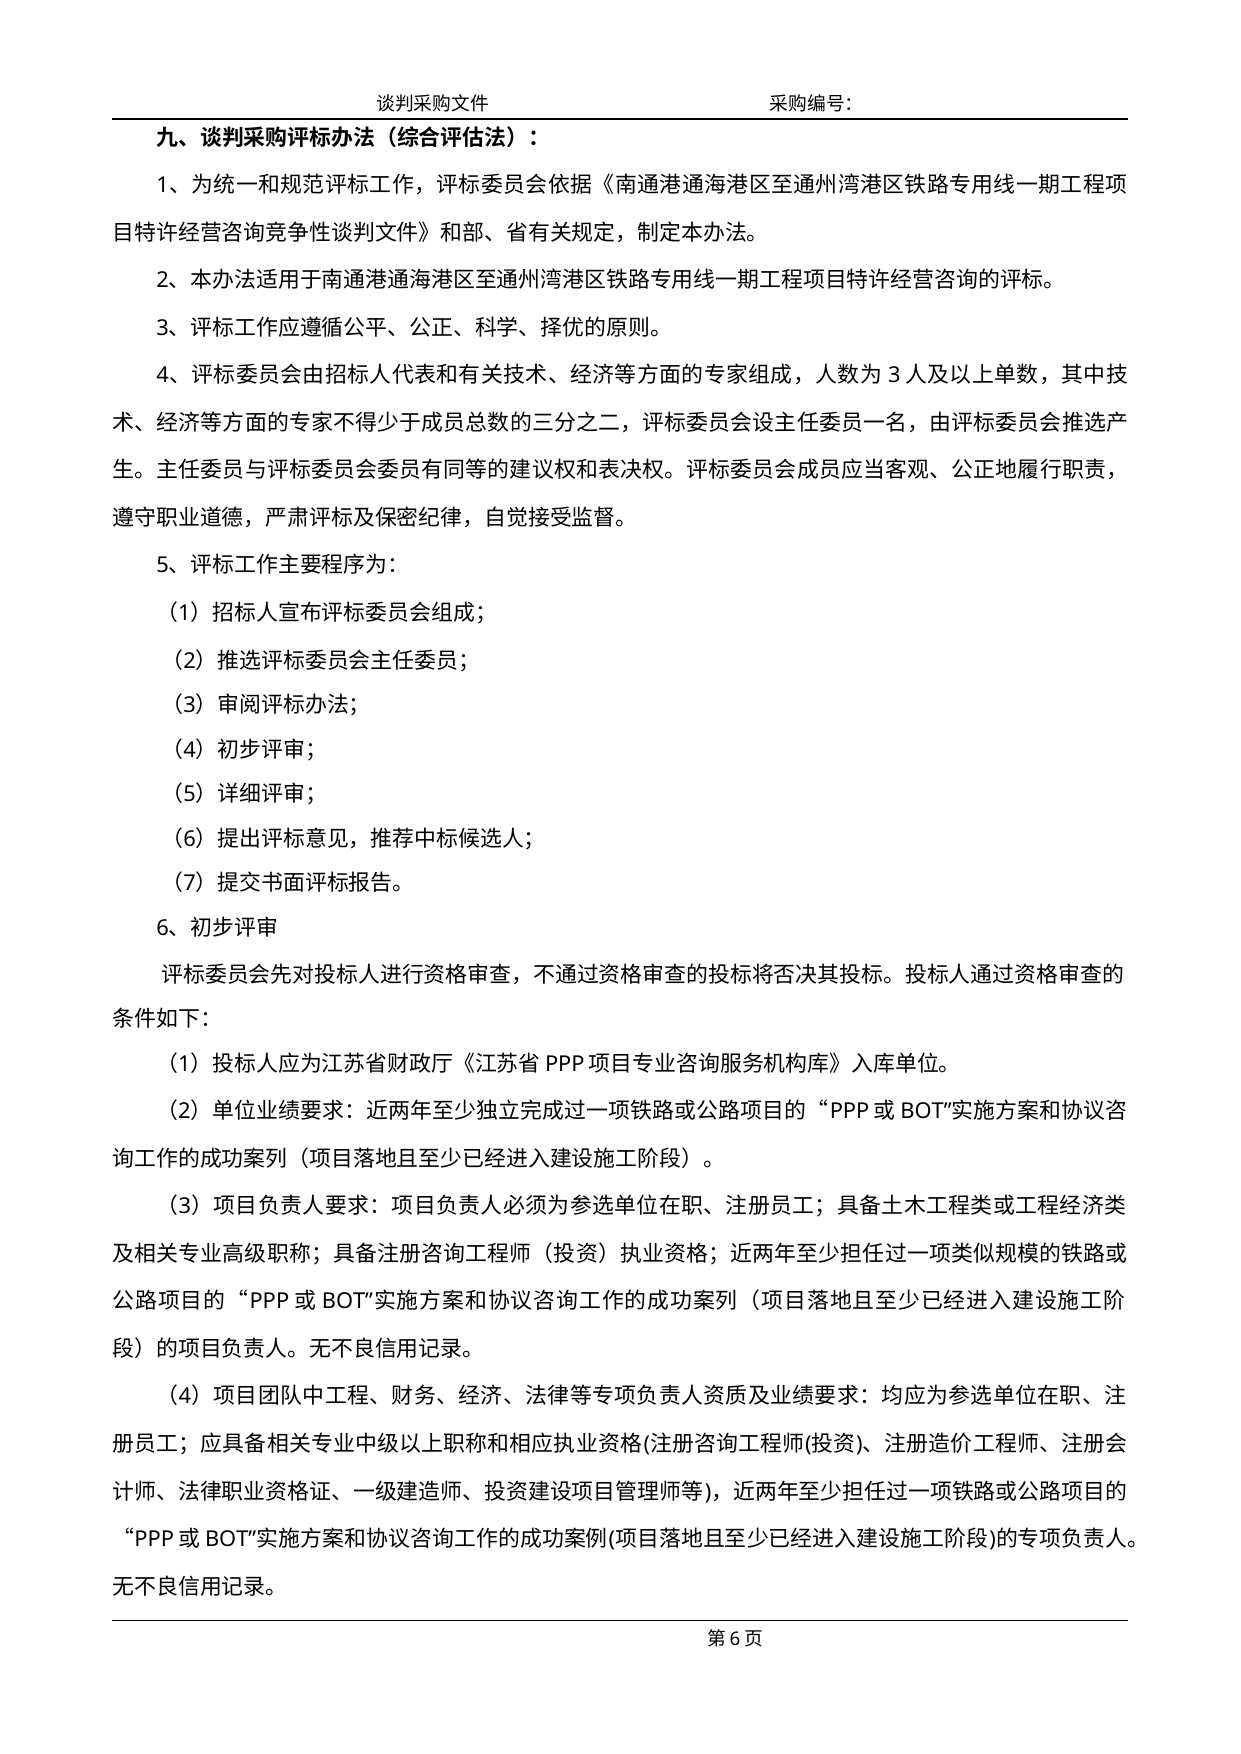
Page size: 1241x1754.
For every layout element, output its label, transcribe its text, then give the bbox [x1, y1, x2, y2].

text 6、初步评审 [112, 909, 1128, 941]
text 3、评标工作应遵循公平、公正、科学、择优的原则。 [112, 310, 1128, 341]
text （1）招标人宣布评标委员会组成； [112, 595, 1128, 627]
text （6）提出评标意见，推荐中标候选人； [112, 821, 1128, 852]
text （5）详细评审； [112, 776, 1128, 808]
text 九、谈判采购评标办法（综合评估法）： [112, 120, 1128, 151]
text 5、评标工作主要程序为： [112, 547, 1128, 579]
text （3）项目负责人要求：项目负责人必须为参选单位在职、注册员工；具备土木工程类或工程经济类及相关专业高级职称；具备注册咨询工程师（投资）执业资格；近两年至少担任过一项类似规模的铁路或公路项目的“PPP或BOT”实施方案和协议咨询工作的成功案列（项目落地且至少已经进入建设施工阶段）的项目负责人。无不良信用记录。 [112, 1188, 1128, 1363]
text （2）推选评标委员会主任委员； [112, 643, 1128, 674]
text （4）项目团队中工程、财务、经济、法律等专项负责人资质及业绩要求：均应为参选单位在职、注册员工；应具备相关专业中级以上职称和相应执业资格(注册咨询工程师(投资)、注册造价工程师、注册会计师、法律职业资格证、一级建造师、投资建设项目管理师等)，近两年至少担任过一项铁路或公路项目的“PPP或BOT”实施方案和协议咨询工作的成功案例(项目落地且至少已经进入建设施工阶段)的专项负责人。无不良信用记录。 [112, 1378, 1128, 1601]
text （1）投标人应为江苏省财政厅《江苏省PPP项目专业咨询服务机构库》入库单位。 [112, 1046, 1128, 1077]
text 4、评标委员会由招标人代表和有关技术、经济等方面的专家组成，人数为3人及以上单数，其中技术、经济等方面的专家不得少于成员总数的三分之二，评标委员会设主任委员一名，由评标委员会推选产生。主任委员与评标委员会委员有同等的建议权和表决权。评标委员会成员应当客观、公正地履行职责，遵守职业道德，严肃评标及保密纪律，自觉接受监督。 [112, 357, 1128, 532]
text （7）提交书面评标报告。 [112, 865, 1128, 897]
text （3）审阅评标办法； [112, 687, 1128, 719]
text （4）初步评审； [112, 732, 1128, 763]
text （2）单位业绩要求：近两年至少独立完成过一项铁路或公路项目的“PPP或BOT”实施方案和协议咨询工作的成功案列（项目落地且至少已经进入建设施工阶段）。 [112, 1093, 1128, 1172]
text 评标委员会先对投标人进行资格审查，不通过资格审查的投标将否决其投标。投标人通过资格审查的条件如下： [112, 957, 1128, 1033]
text 2、本办法适用于南通港通海港区至通州湾港区铁路专用线一期工程项目特许经营咨询的评标。 [112, 262, 1128, 294]
text 1、为统一和规范评标工作，评标委员会依据《南通港通海港区至通州湾港区铁路专用线一期工程项目特许经营咨询竞争性谈判文件》和部、省有关规定，制定本办法。 [112, 167, 1128, 246]
